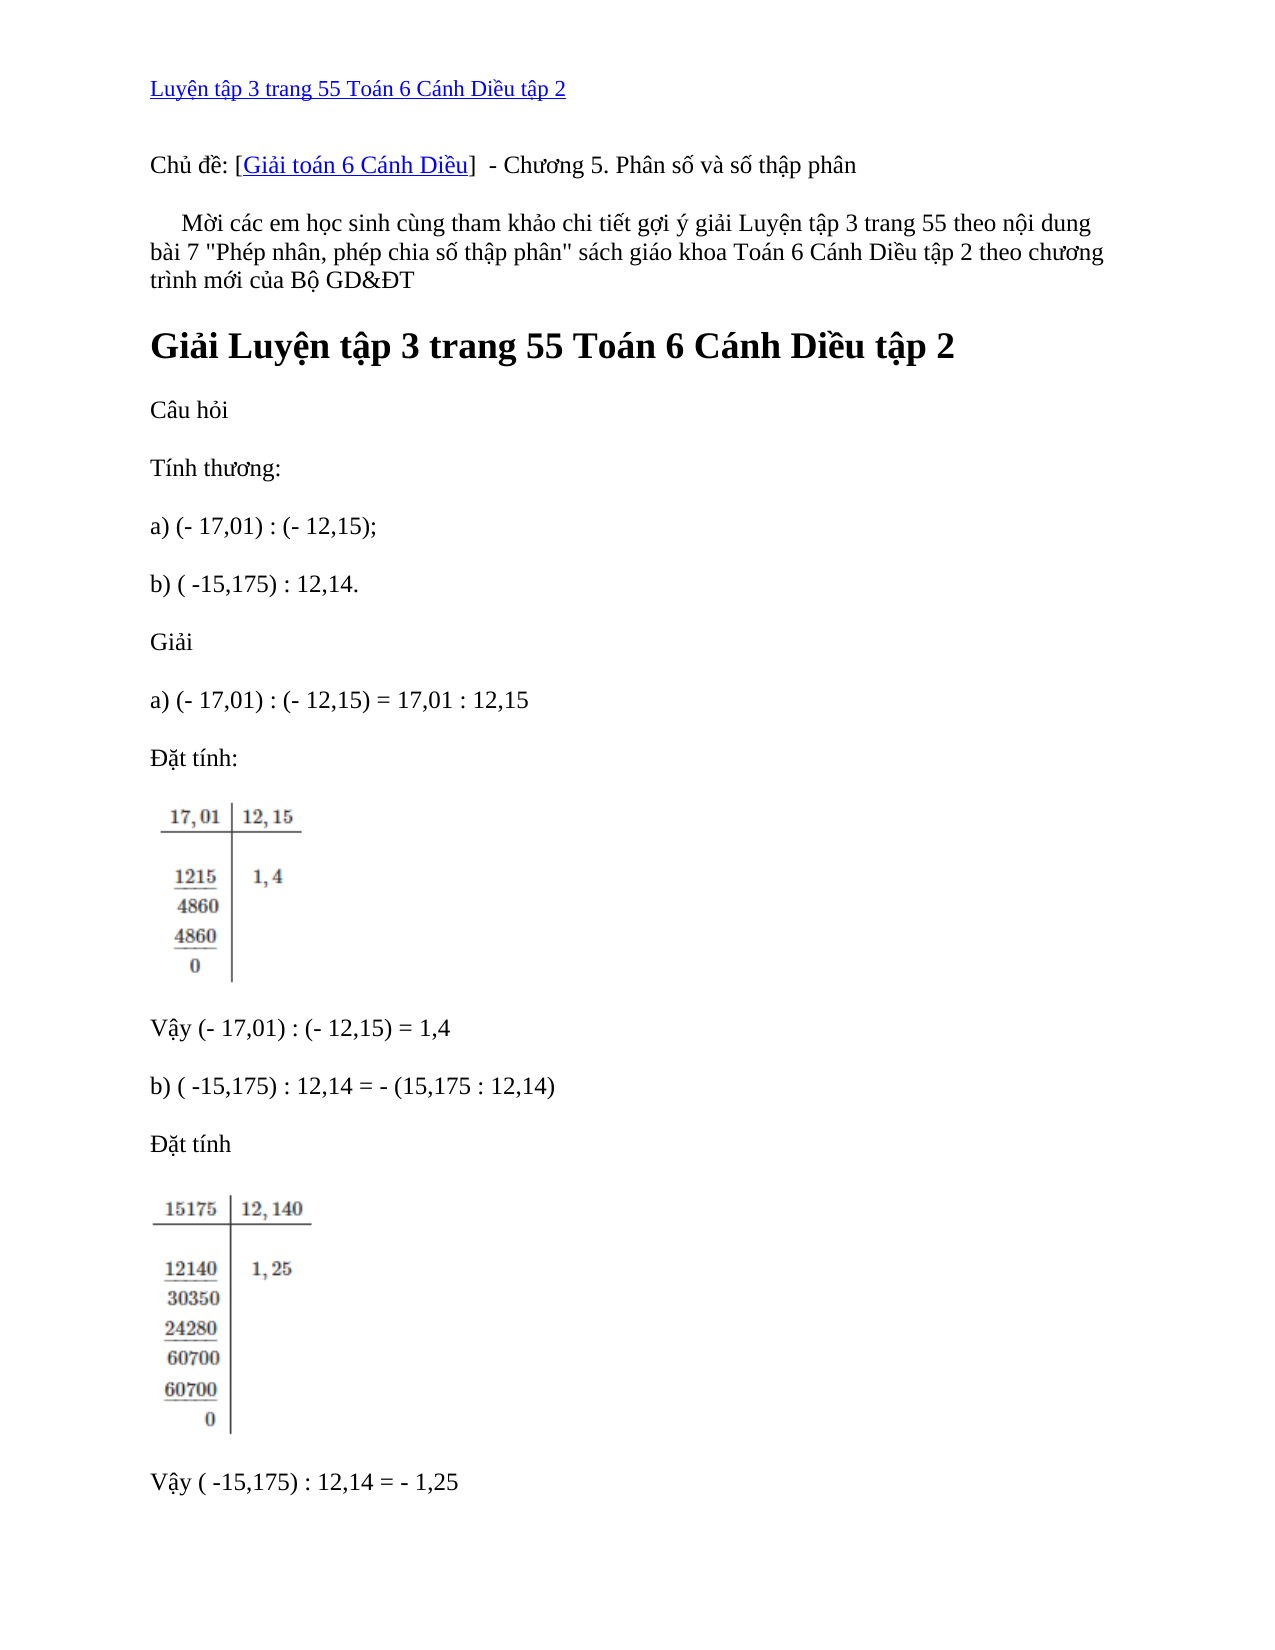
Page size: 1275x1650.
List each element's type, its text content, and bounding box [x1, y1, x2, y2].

text a) (- 17,01) : (- 12,15) = 17,01 : 12,15 [150, 685, 1125, 714]
text Giải Luyện tập 3 trang 55 Toán 6 Cánh Diều tập 2 [150, 323, 1125, 366]
text b) ( -15,175) : 12,14 = - (15,175 : 12,14) [150, 1071, 1125, 1100]
picture [150, 1186, 314, 1439]
text Đặt tính [150, 1129, 1125, 1158]
text Mời các em học sinh cùng tham khảo chi tiết gợi ý giải Luyện tập 3 trang 55 theo nội dung bài 7 "Phép nhân, phép chia số thập phân" sách giáo khoa Toán 6 Cánh Diều tập 2 theo chương trình mới của Bộ GD&ĐT [150, 208, 1125, 294]
text Câu hỏi [150, 396, 1125, 424]
text b) ( -15,175) : 12,14. [150, 569, 1125, 598]
text Vậy (- 17,01) : (- 12,15) = 1,4 [150, 1013, 1125, 1042]
text Giải [150, 627, 1125, 656]
picture [150, 801, 316, 984]
text Tính thương: [150, 453, 1125, 482]
text Chủ đề: [Giải toán 6 Cánh Diều] - Chương 5. Phân số và số thập phân [150, 150, 1125, 179]
text a) (- 17,01) : (- 12,15); [150, 511, 1125, 540]
text Vậy ( -15,175) : 12,14 = - 1,25 [150, 1467, 1125, 1496]
text Đặt tính: [150, 743, 1125, 772]
